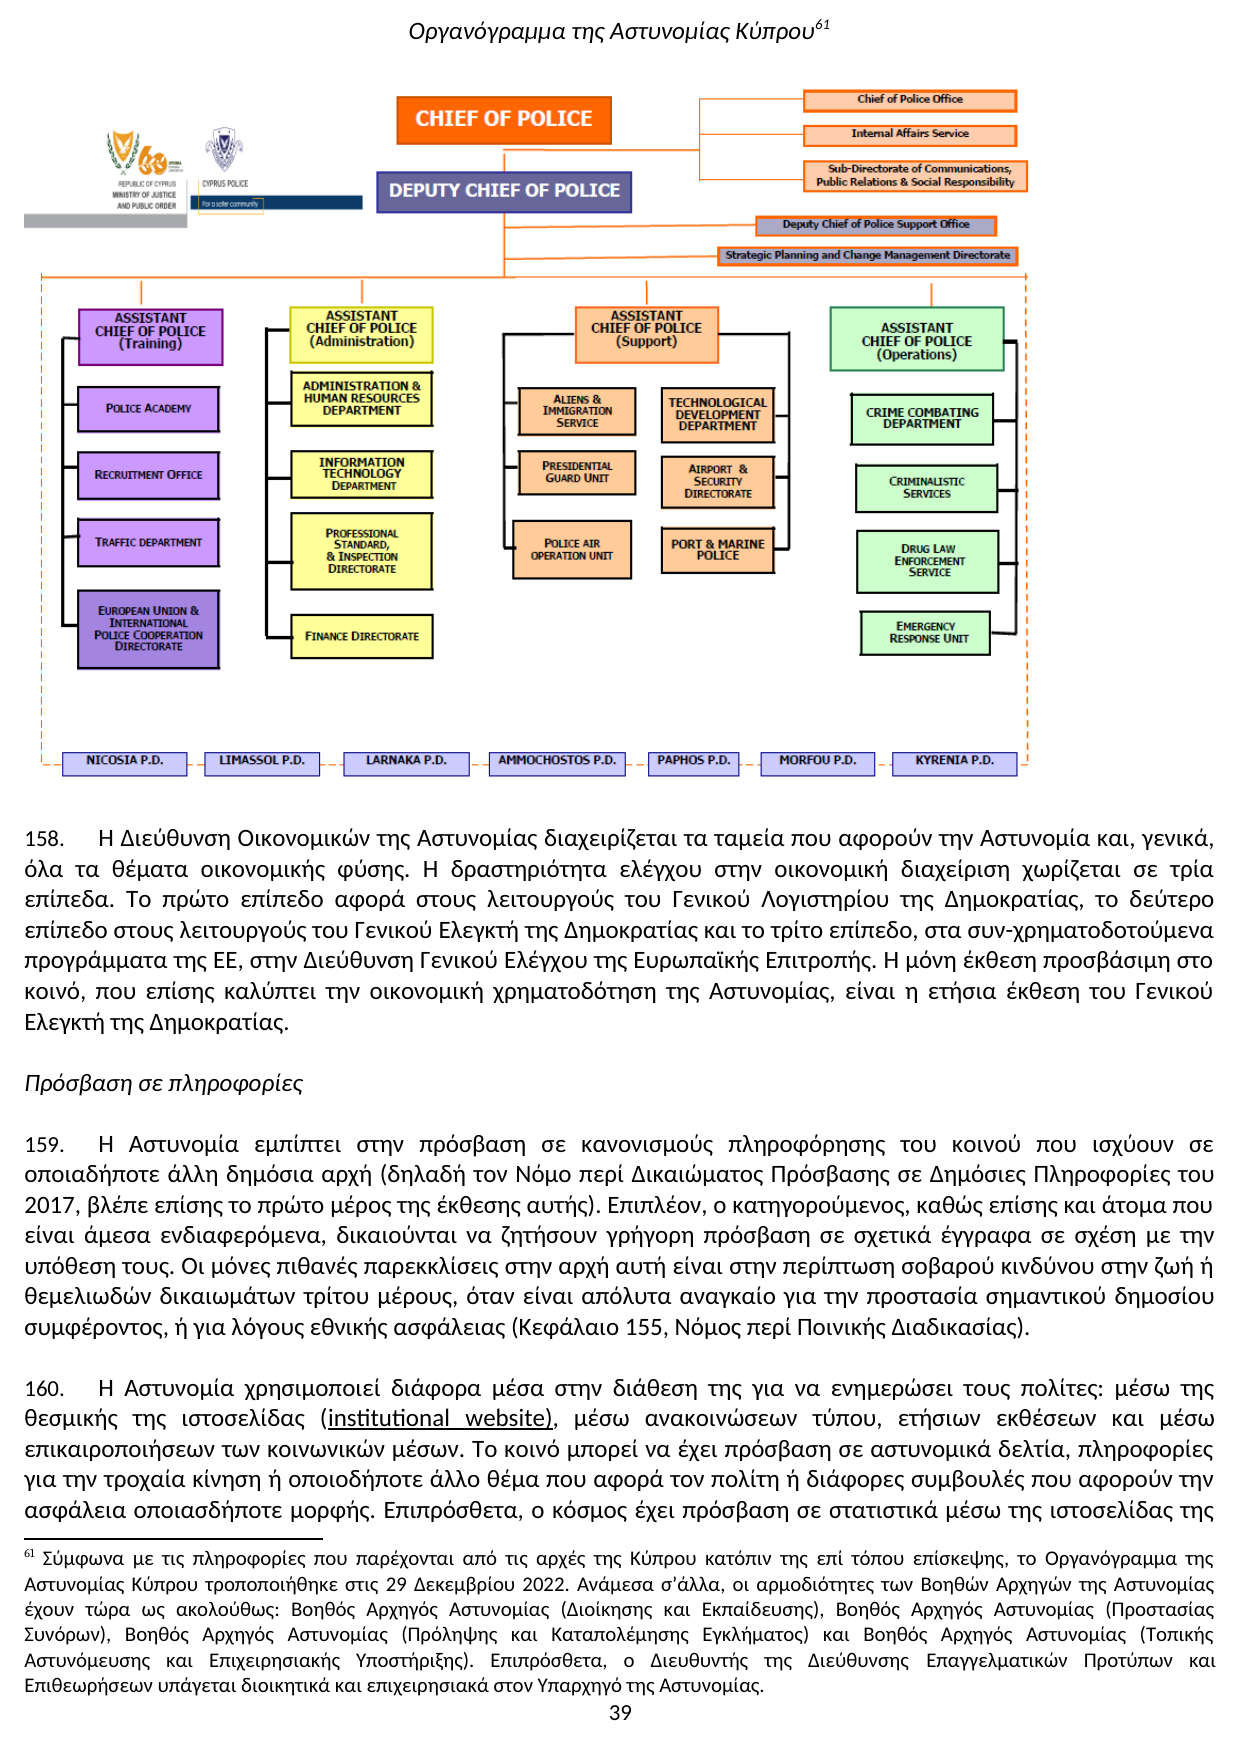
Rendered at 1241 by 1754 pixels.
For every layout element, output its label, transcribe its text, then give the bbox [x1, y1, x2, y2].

picture [24, 84, 1043, 792]
subtitle Πρόσβαση σε πληροφορίες [24, 1067, 1216, 1097]
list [24, 1372, 1216, 1524]
list Η Αστυνομία εμπίπτει στην πρόσβαση σε κανονισμούς πληροφόρησης του κοινού που ισχύουν σε οποιαδήποτε άλλη δημόσια αρχή (δηλαδή τον Νόμο περί Δικαιώματος Πρόσβασης σε Δημόσιες Πληροφορίες του 2017, βλέπε επίσης το πρώτο μέρος της έκθεσης αυτής). Επιπλέον, ο κατηγορούμενος, καθώς επίσης και άτομα που είναι άμεσα ενδιαφερόμενα, δικαιούνται να ζητήσουν γρήγορη πρόσβαση σε σχετικά έγγραφα σε σχέση με την υπόθεση τους. Οι μόνες πιθανές παρεκκλίσεις στην αρχή αυτή είναι στην περίπτωση σοβαρού κινδύνου στην ζωή ή θεμελιωδών δικαιωμάτων τρίτου μέρους, όταν είναι απόλυτα αναγκαίο για την προστασία σημαντικού δημοσίου συμφέροντος, ή για λόγους εθνικής ασφάλειας (Κεφάλαιο 155, Νόμος περί Ποινικής Διαδικασίας). [24, 1128, 1216, 1341]
text Οργανόγραμμα της Αστυνομίας Κύπρου [24, 15, 1216, 45]
list Η Διεύθυνση Οικονομικών της Αστυνομίας διαχειρίζεται τα ταμεία που αφορούν την Αστυνομία και, γενικά, όλα τα θέματα οικονομικής φύσης. Η δραστηριότητα ελέγχου στην οικονομική διαχείριση χωρίζεται σε τρία επίπεδα. Το πρώτο επίπεδο αφορά στους λειτουργούς του Γενικού Λογιστηρίου της Δημοκρατίας, το δεύτερο επίπεδο στους λειτουργούς του Γενικού Ελεγκτή της Δημοκρατίας και το τρίτο επίπεδο, στα συν-χρηματοδοτούμενα προγράμματα της ΕΕ, στην Διεύθυνση Γενικού Ελέγχου της Ευρωπαϊκής Επιτροπής. Η μόνη έκθεση προσβάσιμη στο κοινό, που επίσης καλύπτει την οικονομική χρηματοδότηση της Αστυνομίας, είναι η ετήσια έκθεση του Γενικού Ελεγκτή της Δημοκρατίας. [24, 822, 1216, 1036]
